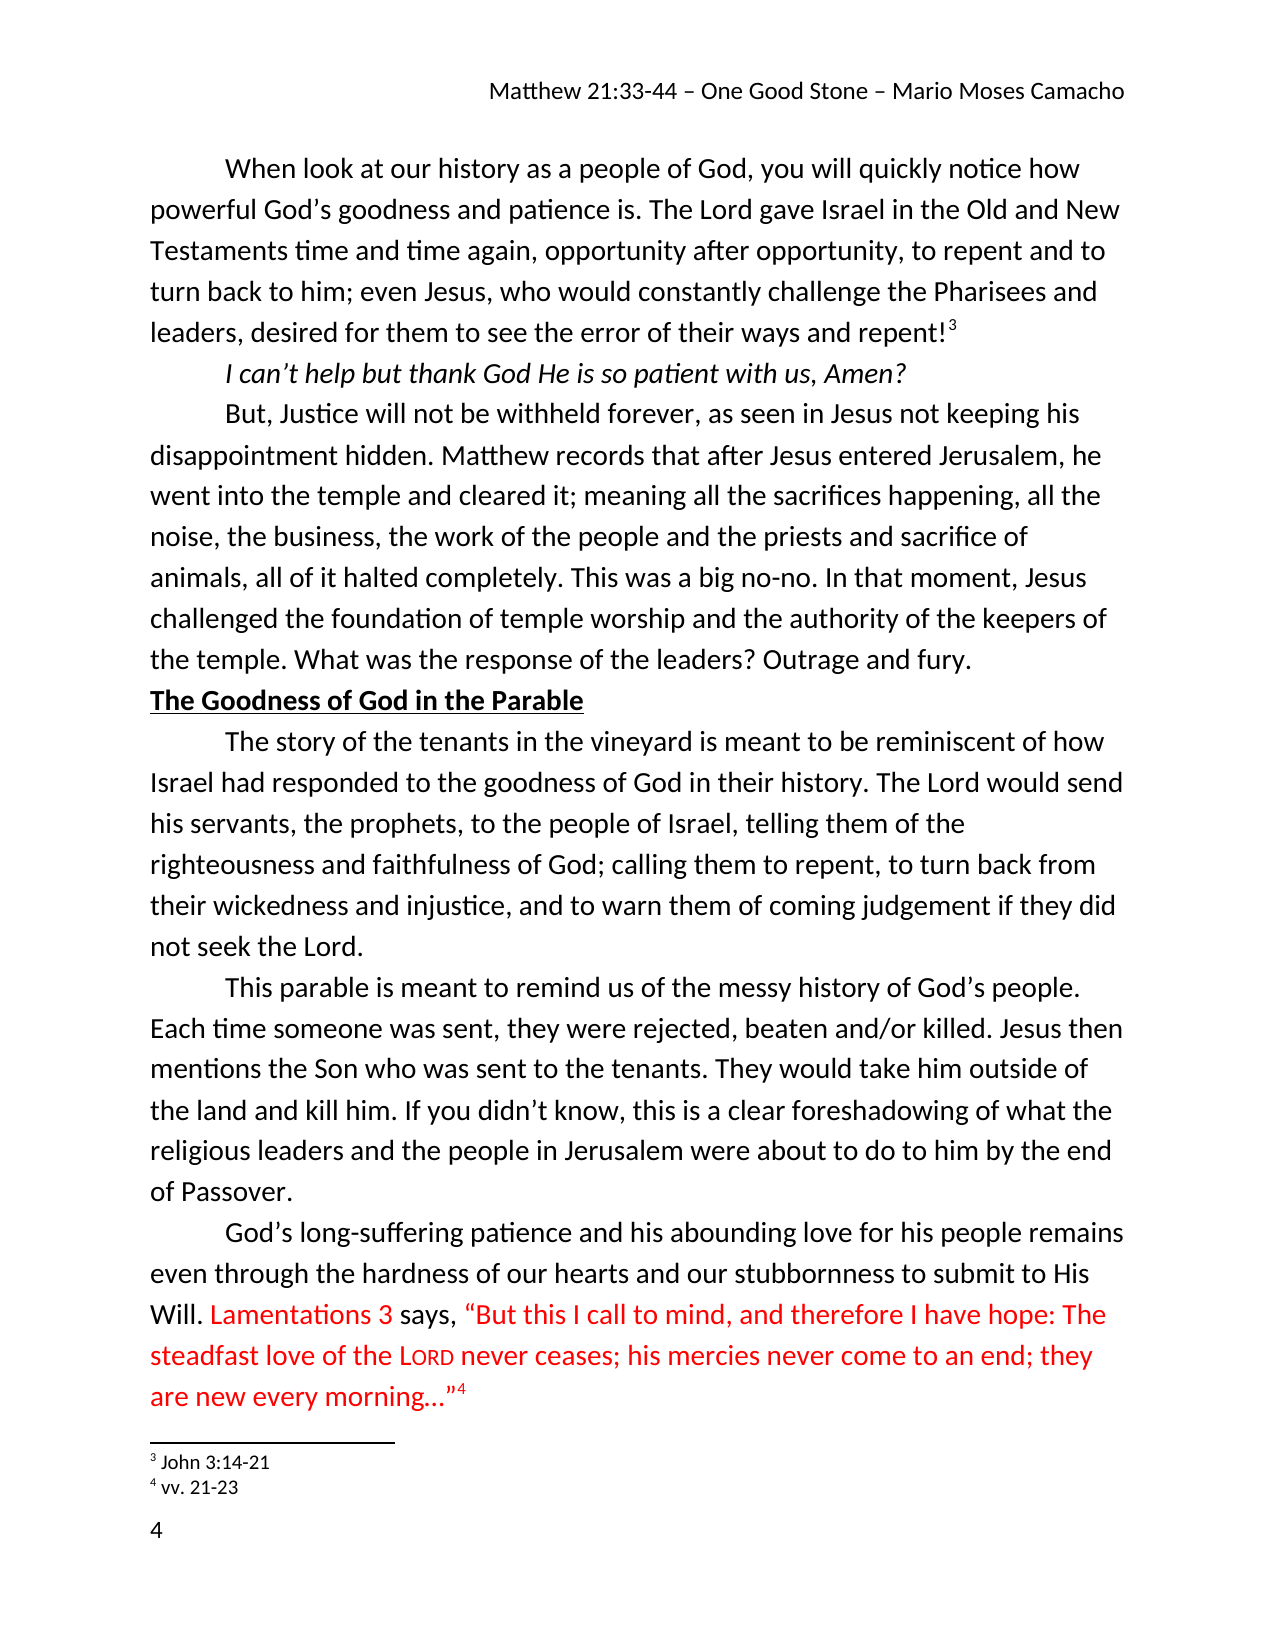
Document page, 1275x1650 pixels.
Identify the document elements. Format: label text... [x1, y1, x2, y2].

text But, Justice will not be withheld forever, as seen in Jesus not keeping his disappointment hidden. Matthew records that after Jesus entered Jerusalem, he went into the temple and cleared it; meaning all the sacrifices happening, all the noise, the business, the work of the people and the priests and sacrifice of animals, all of it halted completely. This was a big no-no. In that moment, Jesus challenged the foundation of temple worship and the authority of the keepers of the temple. What was the response of the leaders? Outrage and fury. [150, 396, 1125, 677]
text I can’t help but thank God He is so patient with us, Amen? [150, 355, 1125, 390]
text God’s long-suffering patience and his abounding love for his people remains even through the hardness of our hearts and our stubbornness to submit to His Will. Lamentations 3 says, “But this I call to mind, and therefore I have hope: The steadfast love of the Lord never ceases; his mercies never come to an end; they are new every morning…” [150, 1214, 1125, 1414]
text This parable is meant to remind us of the messy history of God’s people. Each time someone was sent, they were rejected, beaten and/or killed. Jesus then mentions the Son who was sent to the tenants. They would take him outside of the land and kill him. If you didn’t know, this is a clear foreshadowing of what the religious leaders and the people in Jerusalem were about to do to him by the end of Passover. [150, 969, 1125, 1209]
text The story of the tenants in the vineyard is meant to be reminiscent of how Israel had responded to the goodness of God in their history. The Lord would send his servants, the prophets, to the people of Israel, telling them of the righteousness and faithfulness of God; calling them to repent, to turn back from their wickedness and injustice, and to warn them of coming judgement if they did not seek the Lord. [150, 723, 1125, 963]
text The Goodness of God in the Parable [150, 682, 1125, 718]
text When look at our history as a people of God, you will quickly notice how powerful God’s goodness and patience is. The Lord gave Israel in the Old and New Testaments time and time again, opportunity after opportunity, to repent and to turn back to him; even Jesus, who would constantly challenge the Pharisees and leaders, desired for them to see the error of their ways and repent! [150, 150, 1125, 349]
